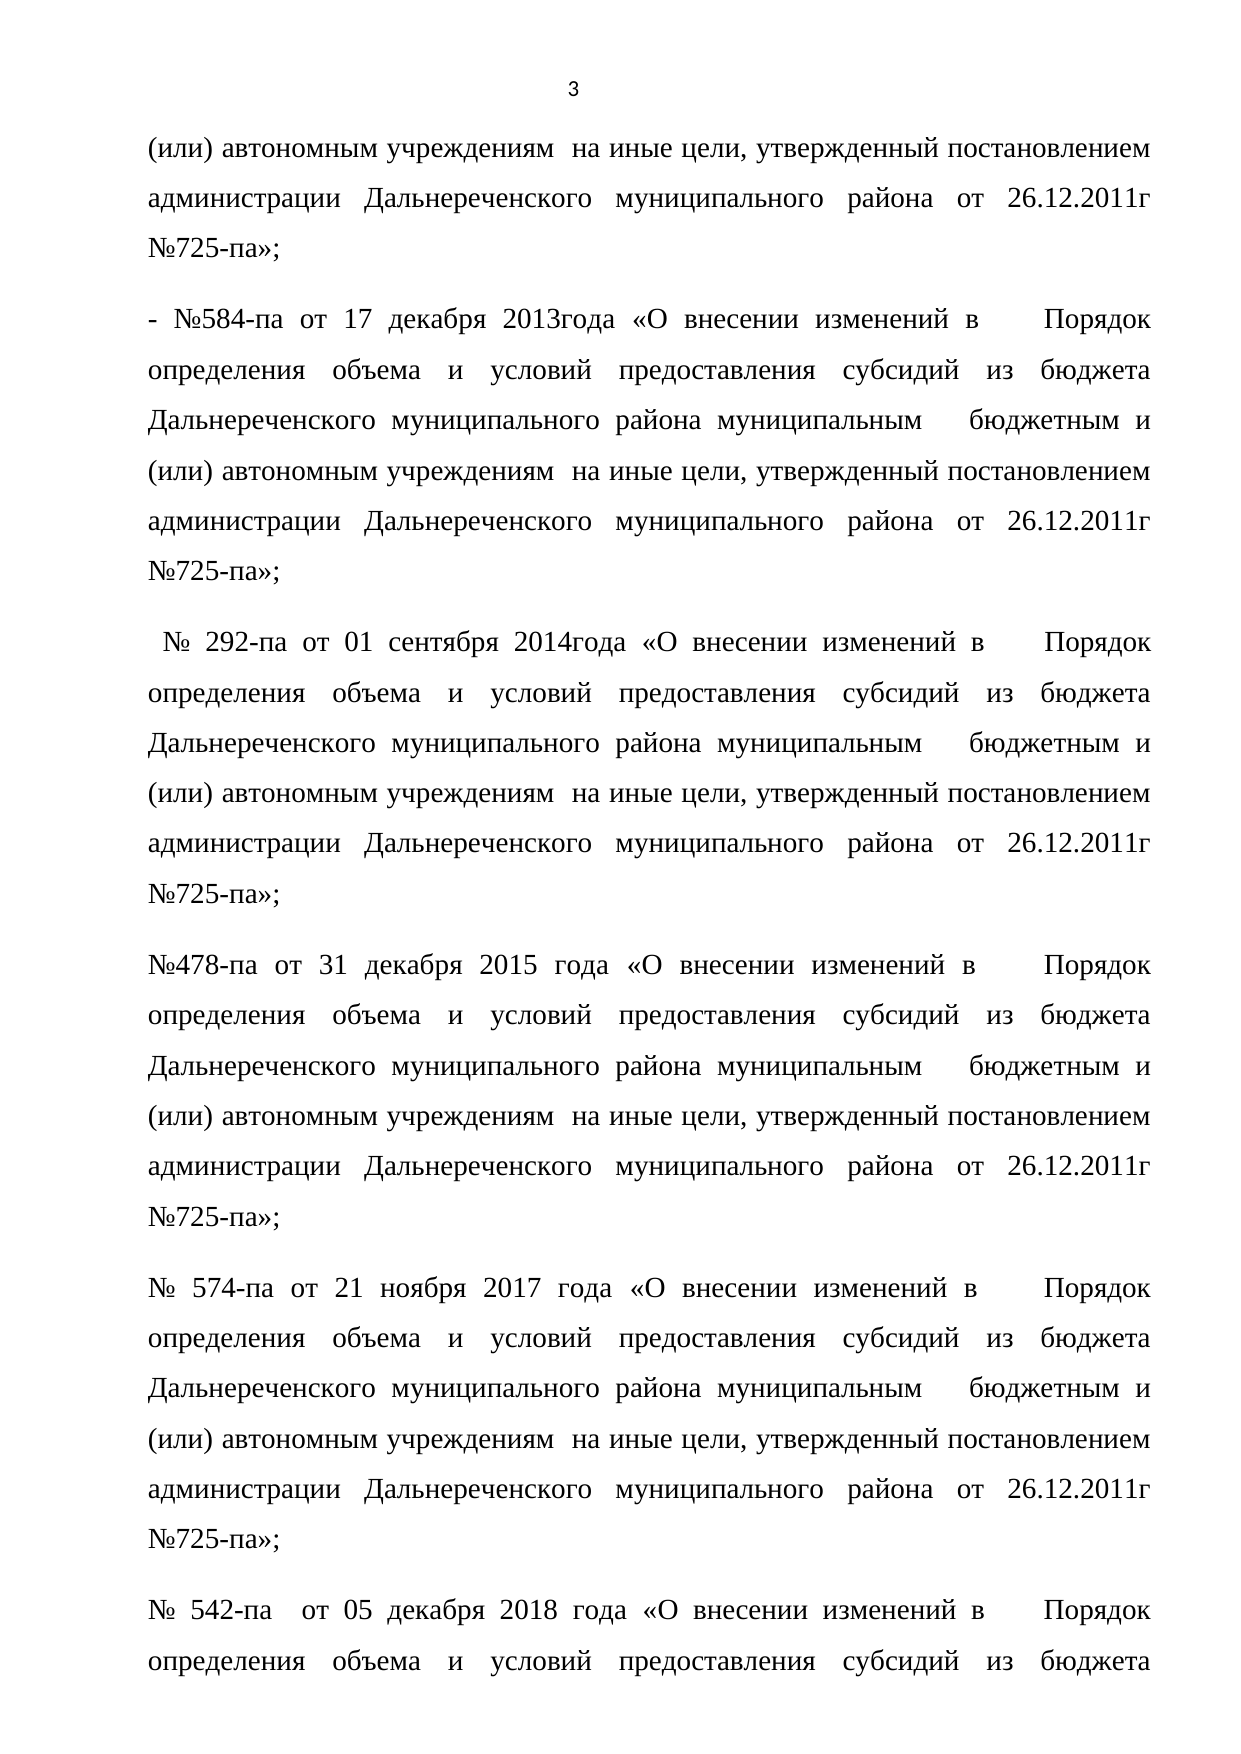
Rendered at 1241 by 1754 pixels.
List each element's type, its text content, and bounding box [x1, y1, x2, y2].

text № 292-па от 01 сентября 2014года «О внесении изменений в Порядок определения объема и условий предоставления субсидий из бюджета Дальнереченского муниципального района муниципальным бюджетным и (или) автономным учреждениям на иные цели, утвержденный постановлением администрации Дальнереченского муниципального района от 26.12.2011г №725-па»; [148, 624, 1152, 909]
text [148, 1592, 1152, 1676]
text - №584-па от 17 декабря 2013года «О внесении изменений в Порядок определения объема и условий предоставления субсидий из бюджета Дальнереченского муниципального района муниципальным бюджетным и (или) автономным учреждениям на иные цели, утвержденный постановлением администрации Дальнереченского муниципального района от 26.12.2011г №725-па»; [148, 302, 1152, 587]
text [148, 130, 1152, 264]
text № 574-па от 21 ноября 2017 года «О внесении изменений в Порядок определения объема и условий предоставления субсидий из бюджета Дальнереченского муниципального района муниципальным бюджетным и (или) автономным учреждениям на иные цели, утвержденный постановлением администрации Дальнереченского муниципального района от 26.12.2011г №725-па»; [148, 1270, 1152, 1555]
text №478-па от 31 декабря 2015 года «О внесении изменений в Порядок определения объема и условий предоставления субсидий из бюджета Дальнереченского муниципального района муниципальным бюджетным и (или) автономным учреждениям на иные цели, утвержденный постановлением администрации Дальнереченского муниципального района от 26.12.2011г №725-па»; [148, 947, 1152, 1232]
